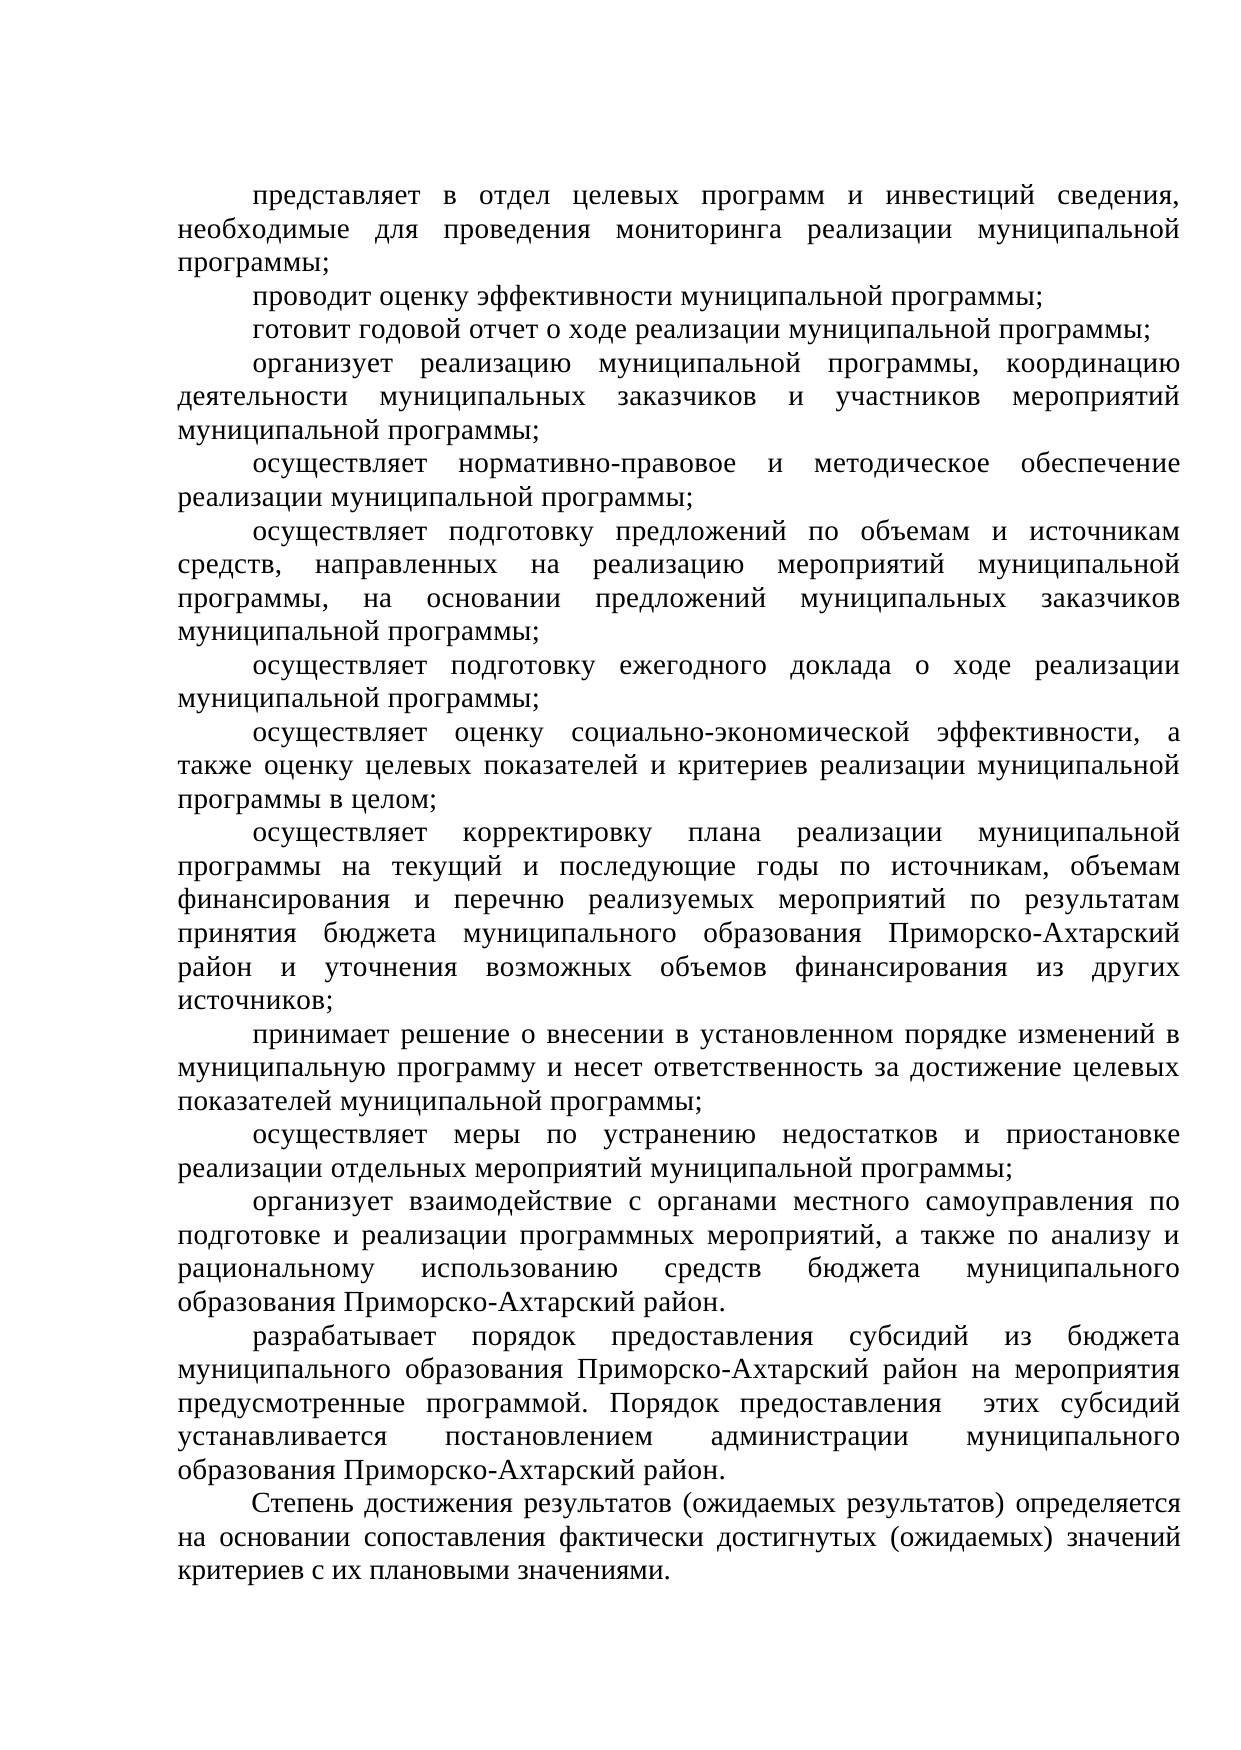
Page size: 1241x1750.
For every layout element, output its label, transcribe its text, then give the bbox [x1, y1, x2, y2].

text принимает решение о внесении в установленном порядке изменений в муниципальную программу и несет ответственность за достижение целевых показателей муниципальной программы; [177, 1016, 1182, 1116]
text осуществляет подготовку предложений по объемам и источникам средств, направленных на реализацию мероприятий муниципальной программы, на основании предложений муниципальных заказчиков муниципальной программы; [177, 513, 1182, 647]
text Степень достижения результатов (ожидаемых результатов) определяется на основании сопоставления фактически достигнутых (ожидаемых) значений критериев с их плановыми значениями. [177, 1485, 1182, 1586]
text осуществляет меры по устранению недостатков и приостановке реализации отдельных мероприятий муниципальной программы; [177, 1116, 1182, 1183]
text организует реализацию муниципальной программы, координацию деятельности муниципальных заказчиков и участников мероприятий муниципальной программы; [177, 345, 1182, 446]
text осуществляет подготовку ежегодного доклада о ходе реализации муниципальной программы; [177, 647, 1182, 714]
text готовит годовой отчет о ходе реализации муниципальной программы; [177, 311, 1182, 345]
text осуществляет оценку социально-экономической эффективности, а также оценку целевых показателей и критериев реализации муниципальной программы в целом; [177, 714, 1182, 814]
text осуществляет корректировку плана реализации муниципальной программы на текущий и последующие годы по источникам, объемам финансирования и перечню реализуемых мероприятий по результатам принятия бюджета муниципального образования Приморско-Ахтарский район и уточнения возможных объемов финансирования из других источников; [177, 814, 1182, 1016]
text проводит оценку эффективности муниципальной программы; [177, 278, 1182, 311]
text организует взаимодействие с органами местного самоуправления по подготовке и реализации программных мероприятий, а также по анализу и рациональному использованию средств бюджета муниципального образования Приморско-Ахтарский район. [177, 1183, 1182, 1318]
text представляет в отдел целевых программ и инвестиций сведения, необходимые для проведения мониторинга реализации муниципальной программы; [177, 177, 1182, 278]
text осуществляет нормативно-правовое и методическое обеспечение реализации муниципальной программы; [177, 446, 1182, 513]
text разрабатывает порядок предоставления субсидий из бюджета муниципального образования Приморско-Ахтарский район на мероприятия предусмотренные программой. Порядок предоставления этих субсидий устанавливается постановлением администрации муниципального образования Приморско-Ахтарский район. [177, 1318, 1182, 1485]
